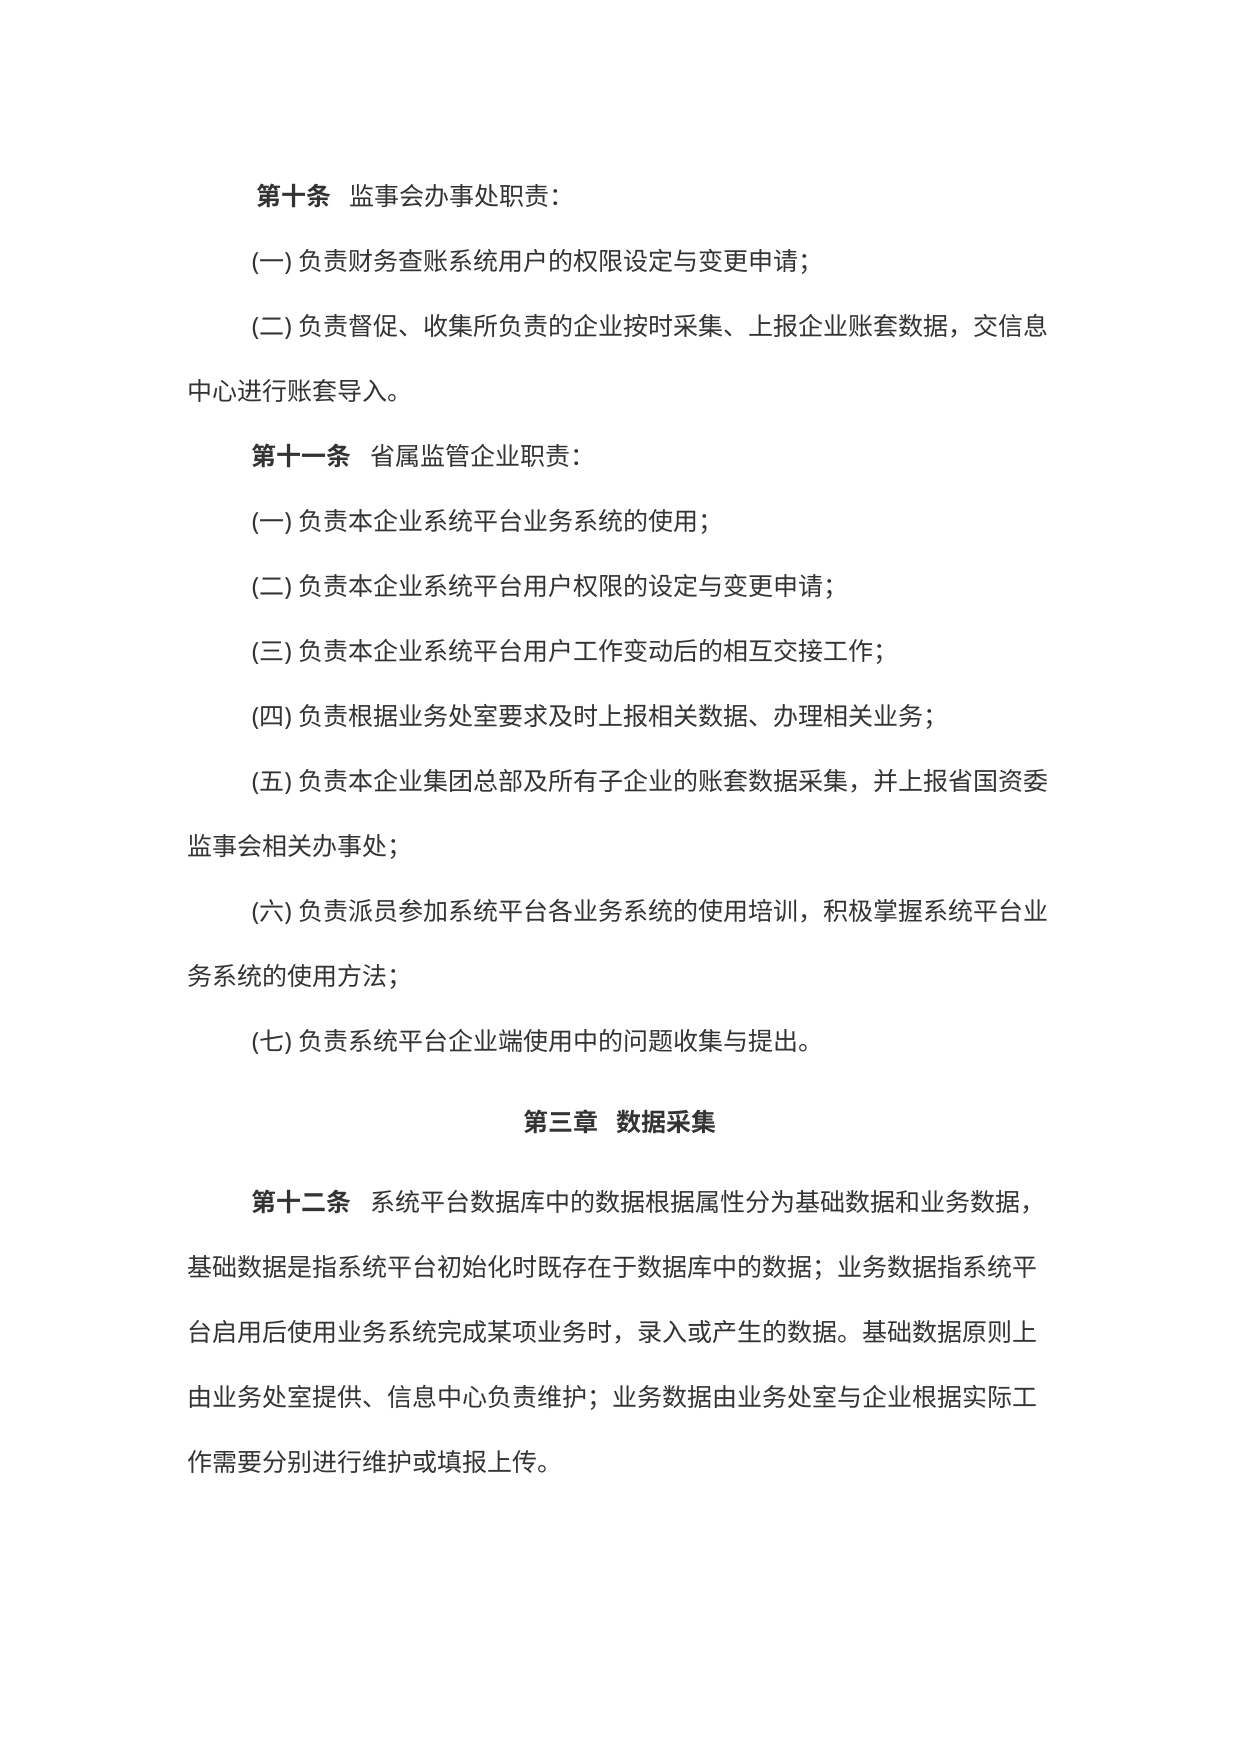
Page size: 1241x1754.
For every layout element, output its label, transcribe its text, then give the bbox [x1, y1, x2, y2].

text (二) 负责督促、收集所负责的企业按时采集、上报企业账套数据，交信息中心进行账套导入。 [187, 292, 1053, 422]
subtitle 第三章 数据采集 [187, 1088, 1053, 1153]
text 第十一条 省属监管企业职责： [187, 422, 1053, 487]
text (三) 负责本企业系统平台用户工作变动后的相互交接工作； [187, 617, 1053, 682]
text 第十条 监事会办事处职责： [187, 162, 1053, 227]
text (二) 负责本企业系统平台用户权限的设定与变更申请； [187, 552, 1053, 617]
text (五) 负责本企业集团总部及所有子企业的账套数据采集，并上报省国资委监事会相关办事处； [187, 747, 1053, 877]
text (六) 负责派员参加系统平台各业务系统的使用培训，积极掌握系统平台业务系统的使用方法； [187, 877, 1053, 1007]
text (一) 负责本企业系统平台业务系统的使用； [187, 487, 1053, 552]
text (四) 负责根据业务处室要求及时上报相关数据、办理相关业务； [187, 682, 1053, 747]
text 第十二条 系统平台数据库中的数据根据属性分为基础数据和业务数据，基础数据是指系统平台初始化时既存在于数据库中的数据；业务数据指系统平台启用后使用业务系统完成某项业务时，录入或产生的数据。基础数据原则上由业务处室提供、信息中心负责维护；业务数据由业务处室与企业根据实际工作需要分别进行维护或填报上传。 [187, 1168, 1053, 1493]
text (七) 负责系统平台企业端使用中的问题收集与提出。 [187, 1007, 1053, 1072]
text (一) 负责财务查账系统用户的权限设定与变更申请； [187, 227, 1053, 292]
